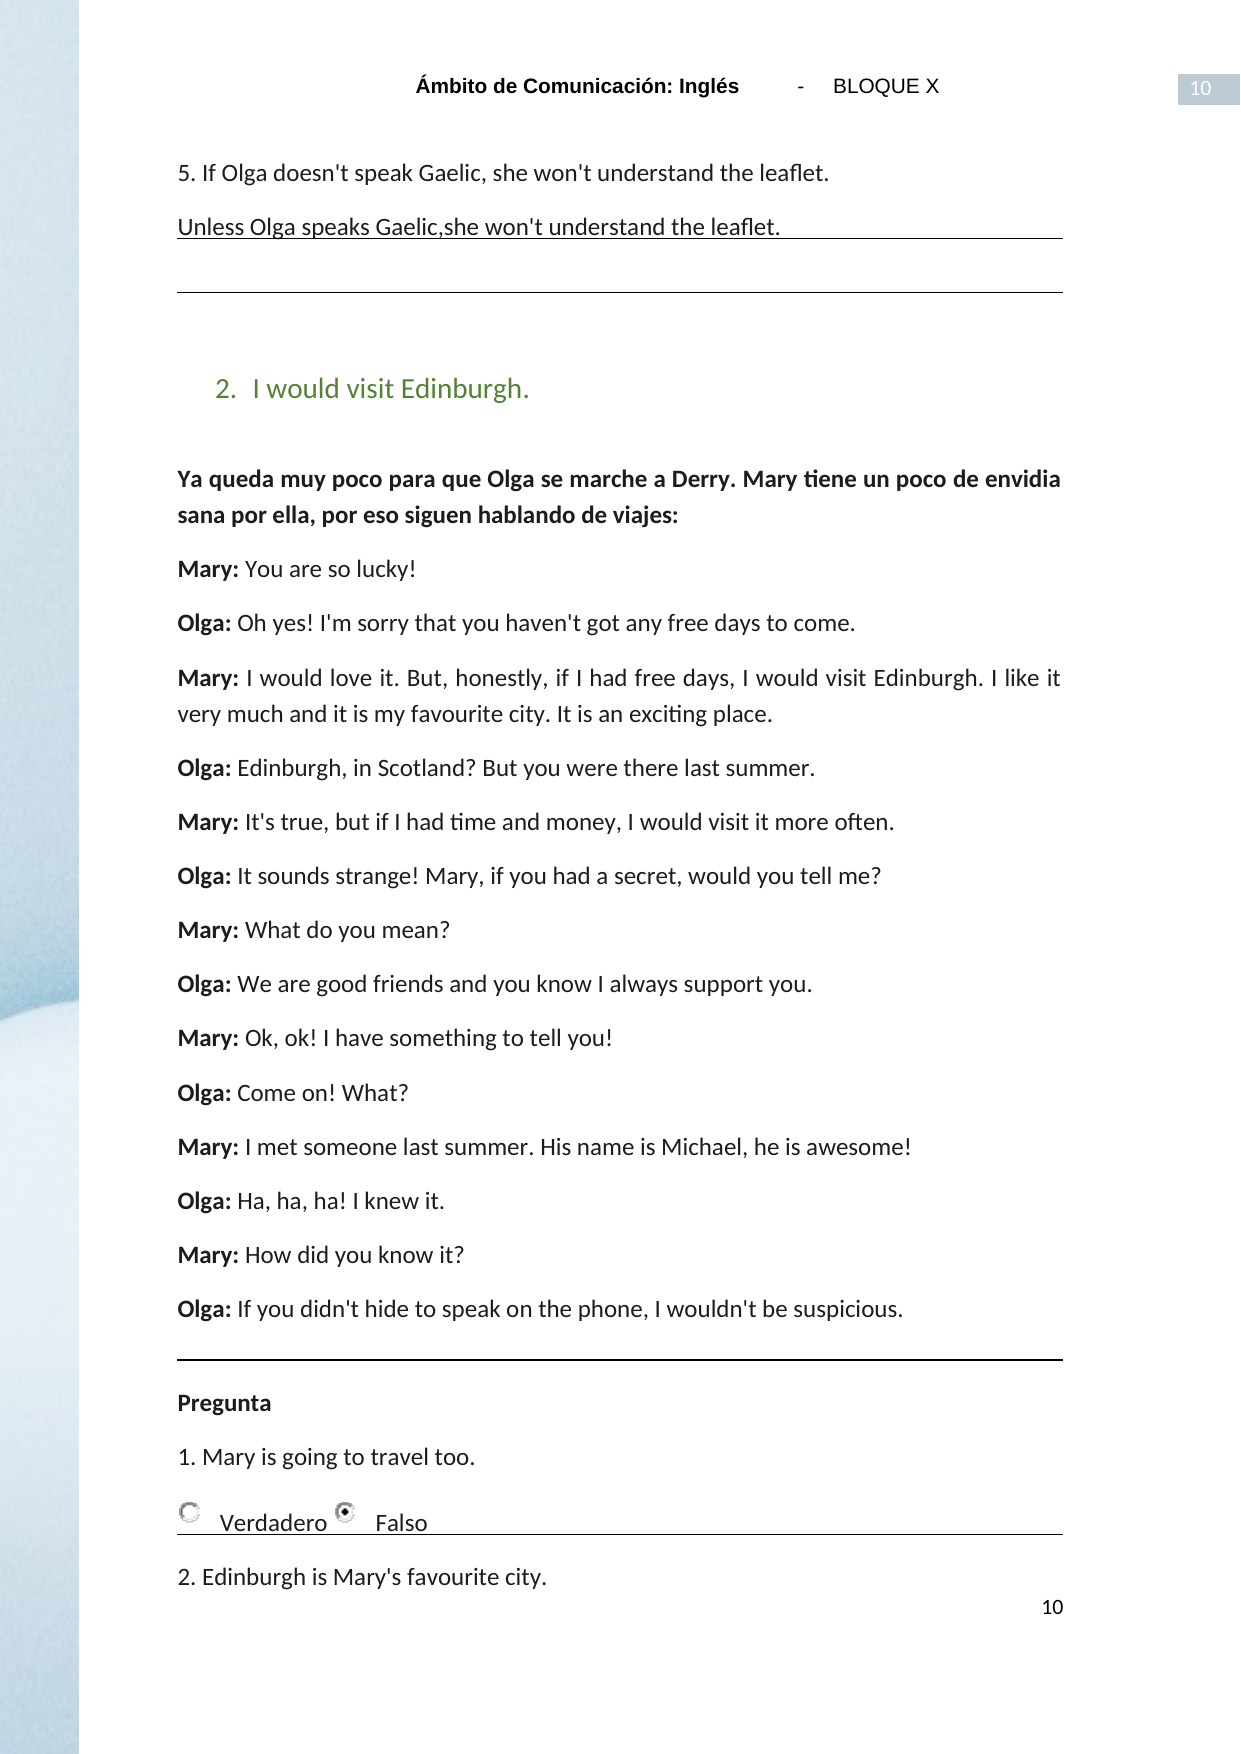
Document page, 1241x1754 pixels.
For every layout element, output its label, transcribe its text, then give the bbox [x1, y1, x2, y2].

text Mary: You are so lucky! [177, 553, 1063, 584]
text Pregunta [177, 1387, 1063, 1417]
text Olga: It sounds strange! Mary, if you had a secret, would you tell me? [177, 860, 1063, 891]
text Mary: I would love it. But, honestly, if I had free days, I would visit Edinburgh. I like it very much and it is my favourite city. It is an exciting place. [177, 662, 1063, 729]
text Mary: It's true, but if I had time and money, I would visit it more often. [177, 806, 1063, 837]
text Mary: What do you mean? [177, 914, 1063, 945]
text Unless Olga speaks Gaelic,she won't understand the leaflet. [177, 211, 1063, 238]
text Olga: Oh yes! I'm sorry that you haven't got any free days to come. [177, 608, 1063, 638]
text Ya queda muy poco para que Olga se marche a Derry. Mary tiene un poco de envidia sana por ella, por eso siguen hablando de viajes: [177, 463, 1063, 530]
text Olga: Ha, ha, ha! I knew it. [177, 1185, 1063, 1215]
picture [0, 0, 79, 1754]
text Olga: We are good friends and you know I always support you. [177, 968, 1063, 999]
text Mary: How did you know it? [177, 1239, 1063, 1269]
text 2. Edinburgh is Mary's favourite city. [177, 1561, 1063, 1591]
text 5. If Olga doesn't speak Gaelic, she won't understand the leaflet. [177, 157, 1063, 187]
text Mary: I met someone last summer. His name is Michael, he is awesome! [177, 1131, 1063, 1161]
text Olga: Edinburgh, in Scotland? But you were there last summer. [177, 752, 1063, 783]
text Mary: Ok, ok! I have something to tell you! [177, 1023, 1063, 1053]
text 1. Mary is going to travel too. [177, 1441, 1063, 1471]
subtitle I would visit Edinburgh. [215, 370, 1063, 406]
text Verdadero Falso [177, 1495, 1063, 1534]
text Olga: If you didn't hide to speak on the phone, I wouldn't be suspicious. [177, 1293, 1063, 1323]
text Olga: Come on! What? [177, 1077, 1063, 1107]
